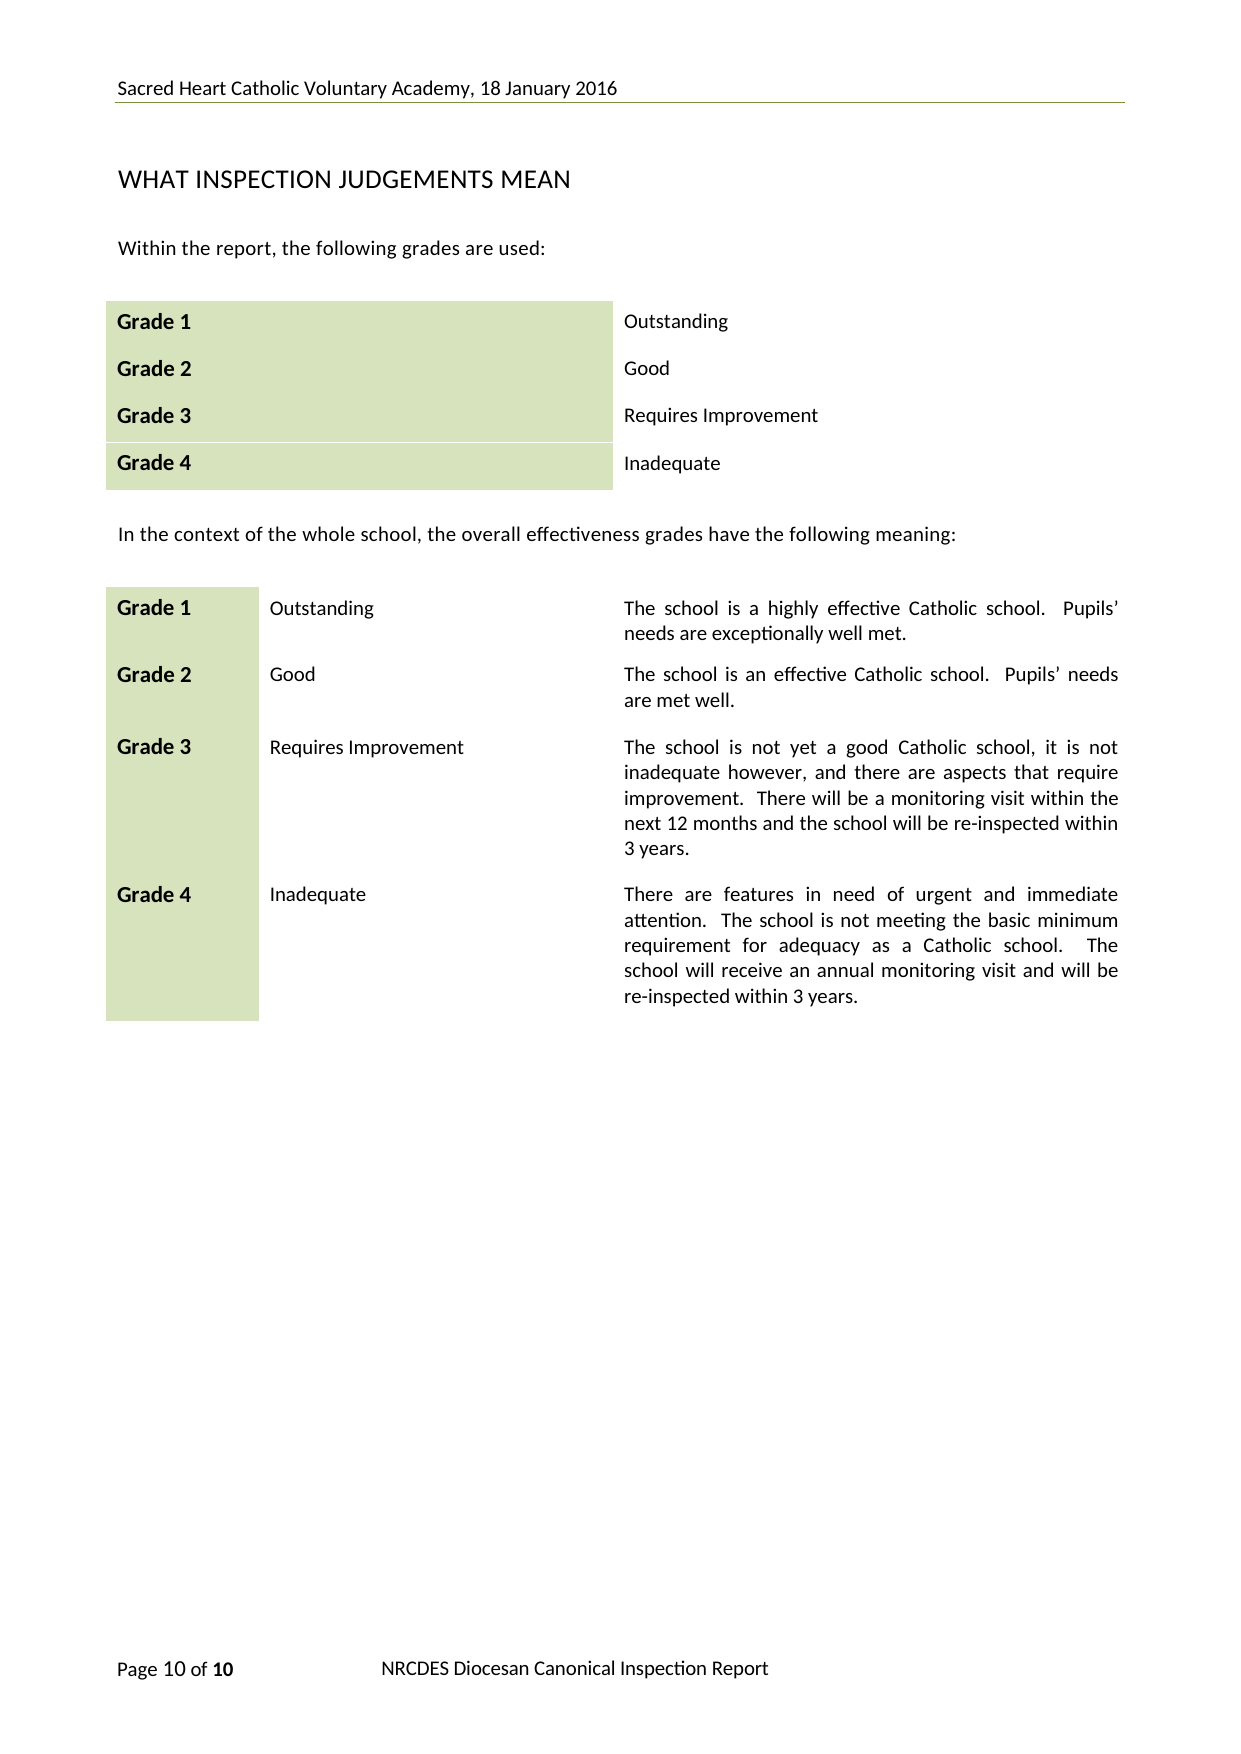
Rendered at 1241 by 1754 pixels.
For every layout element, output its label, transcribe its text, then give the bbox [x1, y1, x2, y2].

table_cell The school is not yet a good Catholic school, it is not inadequate however, and there are aspects that require improvement. There will be a monitoring visit within the next 12 months and the school will be re-inspected within 3 years. [613, 726, 1130, 874]
table_cell Requires Improvement [613, 395, 1130, 442]
table_header Grade 1 [106, 301, 613, 348]
table_cell Requires Improvement [259, 726, 613, 874]
table_header Outstanding [259, 587, 613, 654]
table_cell Grade 4 [106, 874, 259, 1021]
table_cell Good [613, 348, 1130, 395]
table_cell Grade 3 [106, 726, 259, 874]
text WHAT INSPECTION JUDGEMENTS MEAN [118, 162, 1144, 195]
table_header The school is a highly effective Catholic school. Pupils’ needs are exceptionally well met. [613, 587, 1130, 654]
table_cell Grade 2 [106, 654, 259, 726]
table_cell There are features in need of urgent and immediate attention. The school is not meeting the basic minimum requirement for adequacy as a Catholic school. The school will receive an annual monitoring visit and will be re-inspected within 3 years. [613, 874, 1130, 1021]
table_cell Inadequate [259, 874, 613, 1021]
text In the context of the whole school, the overall effectiveness grades have the following meaning: [118, 521, 1144, 547]
table_cell Grade 4 [106, 443, 613, 490]
table_cell The school is an effective Catholic school. Pupils’ needs are met well. [613, 654, 1130, 726]
table_cell Good [259, 654, 613, 726]
table_cell Grade 2 [106, 348, 613, 395]
table_cell Inadequate [613, 443, 1130, 490]
text Within the report, the following grades are used: [118, 235, 1144, 261]
table_header Outstanding [613, 301, 1130, 348]
table_cell Grade 3 [106, 395, 613, 442]
table_header Grade 1 [106, 587, 259, 654]
